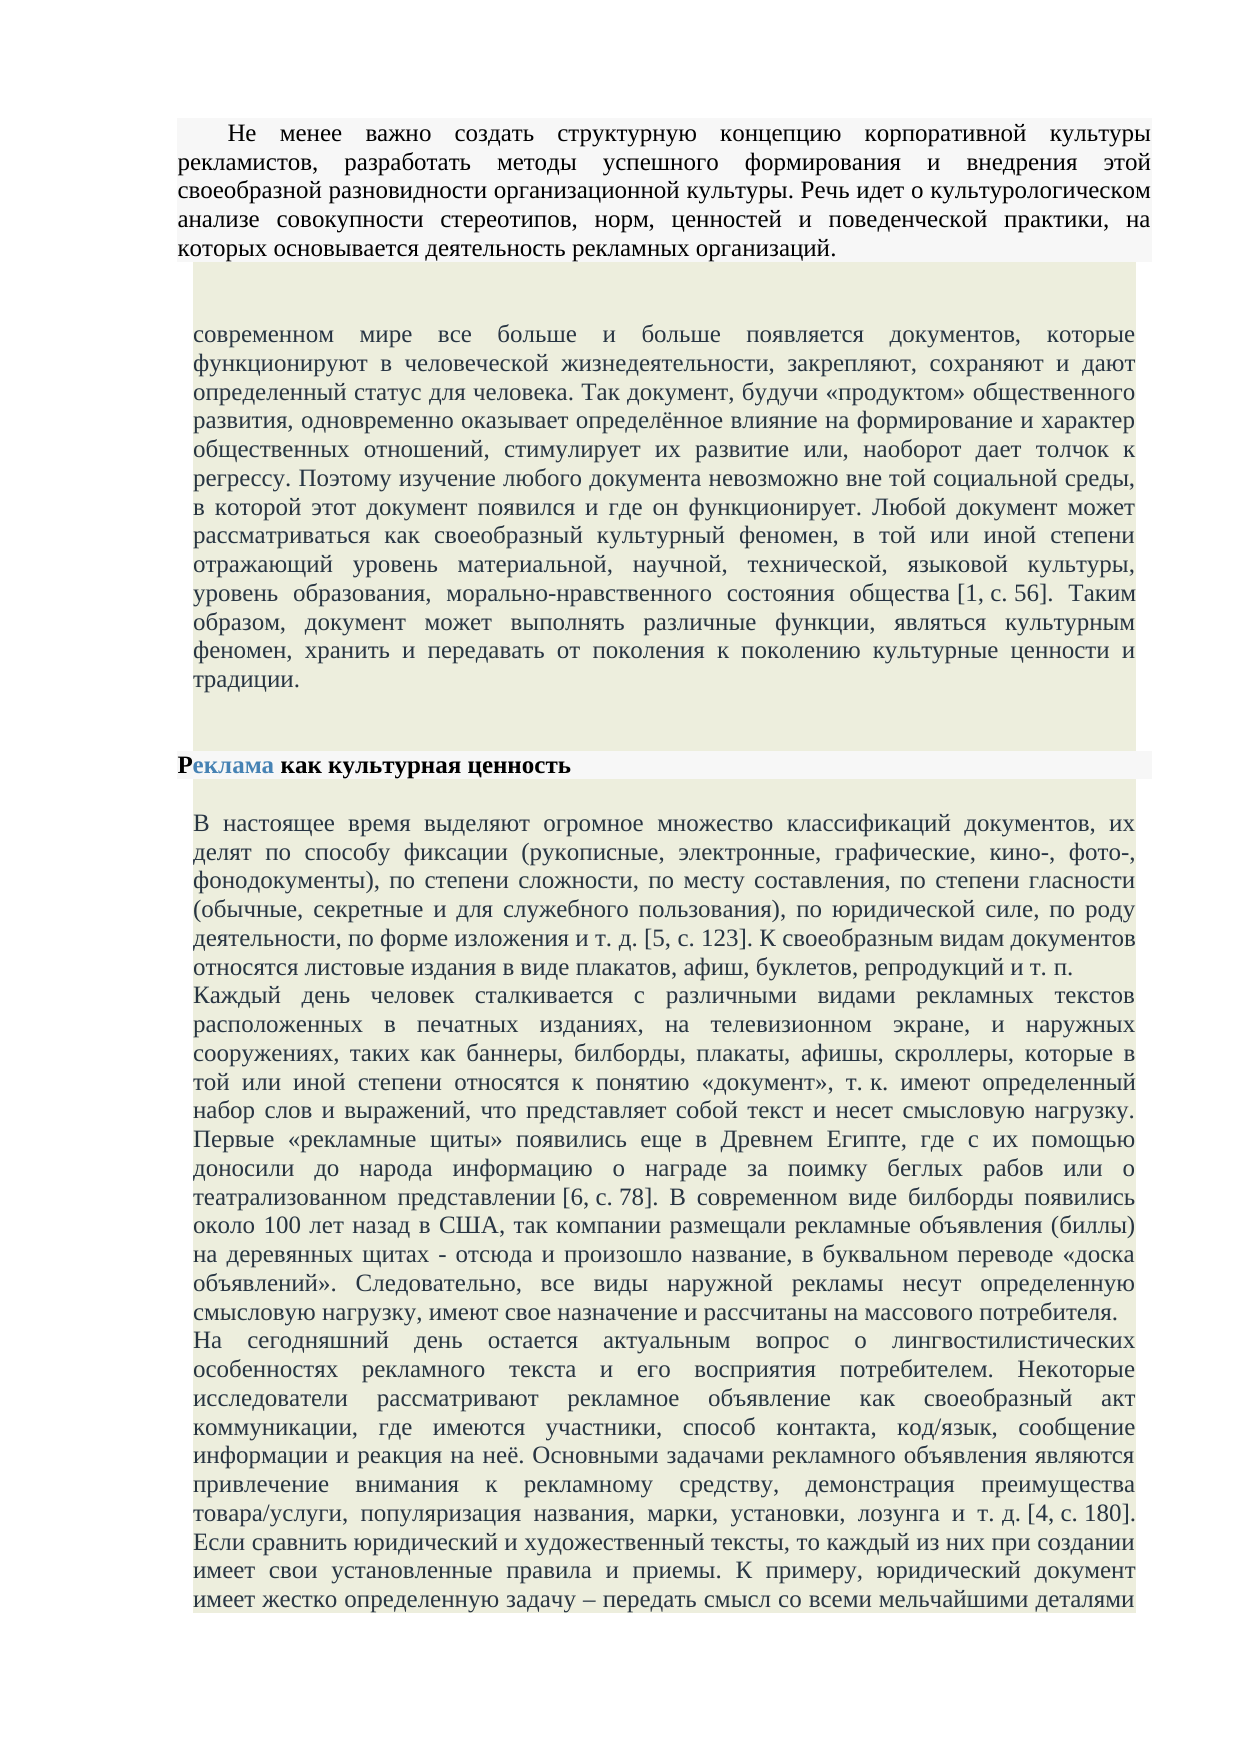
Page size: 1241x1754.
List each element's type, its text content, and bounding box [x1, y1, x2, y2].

text Каждый день человек сталкивается с различными видами рекламных текстов расположенных в печатных изданиях, на телевизионном экране, и наружных сооружениях, таких как баннеры, билборды, плакаты, афишы, скроллеры, которые в той или иной степени относятся к понятию «документ», т. к. имеют определенный набор слов и выражений, что представляет собой текст и несет смысловую нагрузку. Первые «рекламные щиты» появились еще в Древнем Египте, где с их помощью доносили до народа информацию о награде за поимку беглых рабов или о театрализованном представлении [6, с. 78]. В современном виде билборды появились около 100 лет назад в США, так компании размещали рекламные объявления (биллы) на деревянных щитах - отсюда и произошло название, в буквальном переводе «доска объявлений». Следовательно, все виды наружной рекламы несут определенную смысловую нагрузку, имеют свое назначение и рассчитаны на массового потребителя. [193, 981, 1136, 1326]
text современном мире все больше и больше появляется документов, которые функционируют в человеческой жизнедеятельности, закрепляют, сохраняют и дают определенный статус для человека. Так документ, будучи «продуктом» общественного развития, одновременно оказывает определённое влияние на формирование и характер общественных отношений, стимулирует их развитие или, наоборот дает толчок к регрессу. Поэтому изучение любого документа невозможно вне той социальной среды, в которой этот документ появился и где он функционирует. Любой документ может рассматриваться как своеобразный культурный феномен, в той или иной степени отражающий уровень материальной, научной, технической, языковой культуры, уровень образования, морально-нравственного состояния общества [1, с. 56]. Таким образом, документ может выполнять различные функции, являться культурным феномен, хранить и передавать от поколения к поколению культурные ценности и традиции. [193, 262, 1136, 693]
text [193, 1326, 1136, 1613]
text Реклама как культурная ценность [177, 751, 1152, 779]
text Не менее важно создать структурную концепцию корпоративной культуры рекламистов, разработать методы успешного формирования и внедрения этой своеобразной разновидности организационной культуры. Речь идет о культурологическом анализе совокупности стереотипов, норм, ценностей и поведенческой практики, на которых основывается деятельность рекламных организаций. [177, 118, 1152, 262]
text В настоящее время выделяют огромное множество классификаций документов, их делят по способу фиксации (рукописные, электронные, графические, кино-, фото-, фонодокументы), по степени сложности, по месту составления, по степени гласности (обычные, секретные и для служебного пользования), по юридической силе, по роду деятельности, по форме изложения и т. д. [5, с. 123]. К своеобразным видам документов относятся листовые издания в виде плакатов, афиш, буклетов, репродукций и т. п. [193, 808, 1136, 981]
